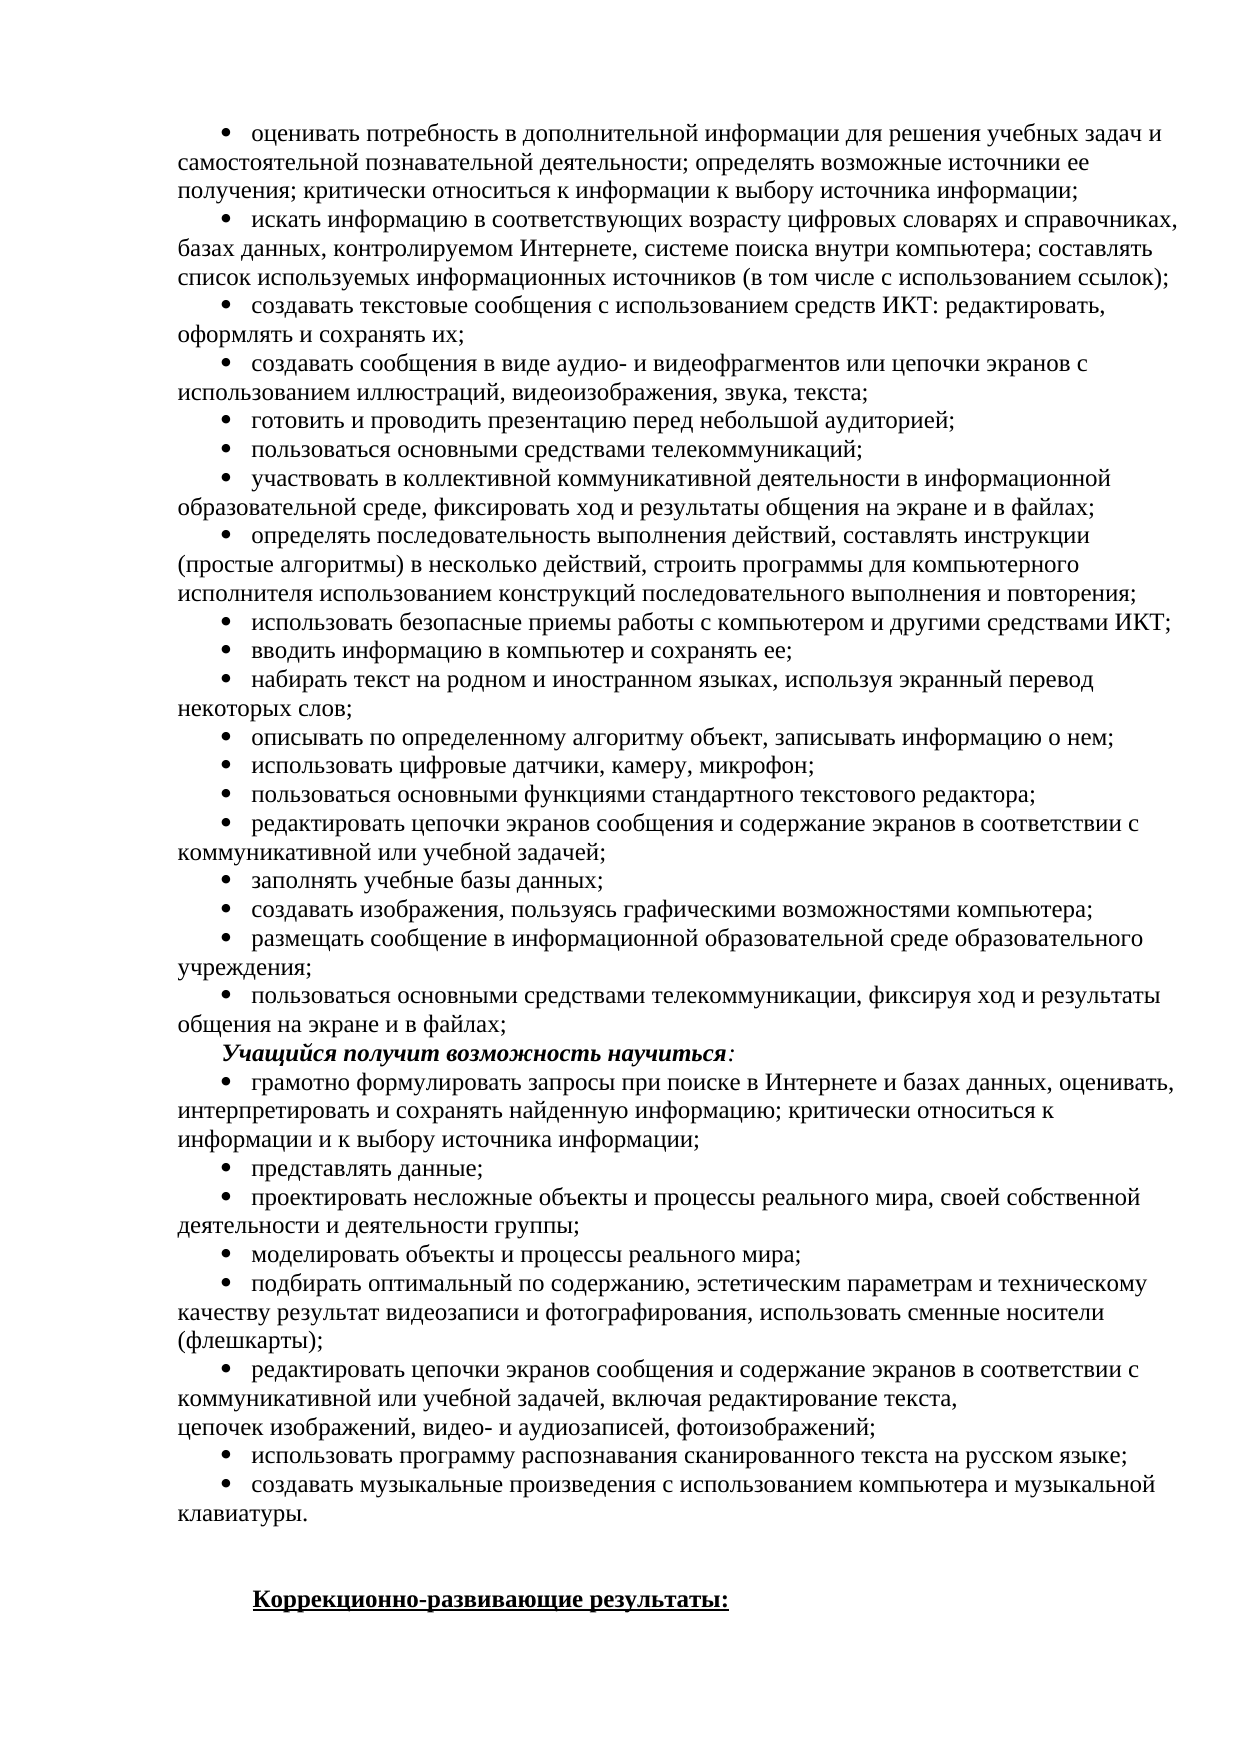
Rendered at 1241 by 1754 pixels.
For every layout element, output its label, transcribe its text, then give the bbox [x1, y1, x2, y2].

list готовить и проводить презентацию перед небольшой аудиторией; [177, 406, 1181, 434]
list искать информацию в соответствующих возрасту цифровых словарях и справочниках, базах данных, контролируемом Интернете, системе поиска внутри компьютера; составлять список используемых информационных источников (в том числе с использованием ссылок); [177, 204, 1181, 291]
text Учащийся получит возможность научиться: [177, 1038, 1181, 1067]
list пользоваться основными средствами телекоммуникаций; [177, 434, 1181, 463]
list создавать текстовые сообщения с использованием средств ИКТ: редактировать, оформлять и сохранять их; [177, 291, 1181, 348]
list пользоваться основными функциями стандартного текстового редактора; [177, 779, 1181, 808]
list использовать программу распознавания сканированного текста на русском языке; [177, 1441, 1181, 1469]
list представлять данные; [177, 1153, 1181, 1182]
list использовать безопасные приемы работы с компьютером и другими средствами ИКТ; [177, 607, 1181, 636]
list редактировать цепочки экранов сообщения и содержание экранов в соответствии с коммуникативной или учебной задачей; [177, 808, 1181, 866]
list создавать сообщения в виде аудио- и видеофрагментов или цепочки экранов с использованием иллюстраций, видеоизображения, звука, текста; [177, 348, 1181, 406]
list подбирать оптимальный по содержанию, эстетическим параметрам и техническому качеству результат видеозаписи и фотографирования, использовать сменные носители (флешкарты); [177, 1268, 1181, 1354]
list редактировать цепочки экранов сообщения и содержание экранов в соответствии с коммуникативной или учебной задачей, включая редактирование текста, цепочек изображений, видео- и аудиозаписей, фотоизображений; [177, 1354, 1181, 1441]
list моделировать объекты и процессы реального мира; [177, 1239, 1181, 1268]
list описывать по определенному алгоритму объект, записывать информацию о нем; [177, 722, 1181, 751]
list набирать текст на родном и иностранном языках, используя экранный перевод некоторых слов; [177, 664, 1181, 722]
list создавать изображения, пользуясь графическими возможностями компьютера; [177, 894, 1181, 923]
list использовать цифровые датчики, камеру, микрофон; [177, 751, 1181, 779]
list определять последовательность выполнения действий, составлять инструкции (простые алгоритмы) в несколько действий, строить программы для компьютерного исполнителя использованием конструкций последовательного выполнения и повторения; [177, 521, 1181, 607]
list Коррекционно-развивающие результаты: [252, 1584, 1181, 1613]
list вводить информацию в компьютер и сохранять ее; [177, 636, 1181, 664]
list пользоваться основными средствами телекоммуникации, фиксируя ход и результаты общения на экране и в файлах; [177, 981, 1181, 1038]
list заполнять учебные базы данных; [177, 866, 1181, 894]
list грамотно формулировать запросы при поиске в Интернете и базах данных, оценивать, интерпретировать и сохранять найденную информацию; критически относиться к информации и к выбору источника информации; [177, 1067, 1181, 1153]
list оценивать потребность в дополнительной информации для решения учебных задач и самостоятельной познавательной деятельности; определять возможные источники ее получения; критически относиться к информации к выбору источника информации; [177, 118, 1181, 204]
list размещать сообщение в информационной образовательной среде образовательного учреждения; [177, 923, 1181, 981]
list участвовать в коллективной коммуникативной деятельности в информационной образовательной среде, фиксировать ход и результаты общения на экране и в файлах; [177, 463, 1181, 521]
list проектировать несложные объекты и процессы реального мира, своей собственной деятельности и деятельности группы; [177, 1182, 1181, 1239]
list создавать музыкальные произведения с использованием компьютера и музыкальной клавиатуры. [177, 1469, 1181, 1527]
